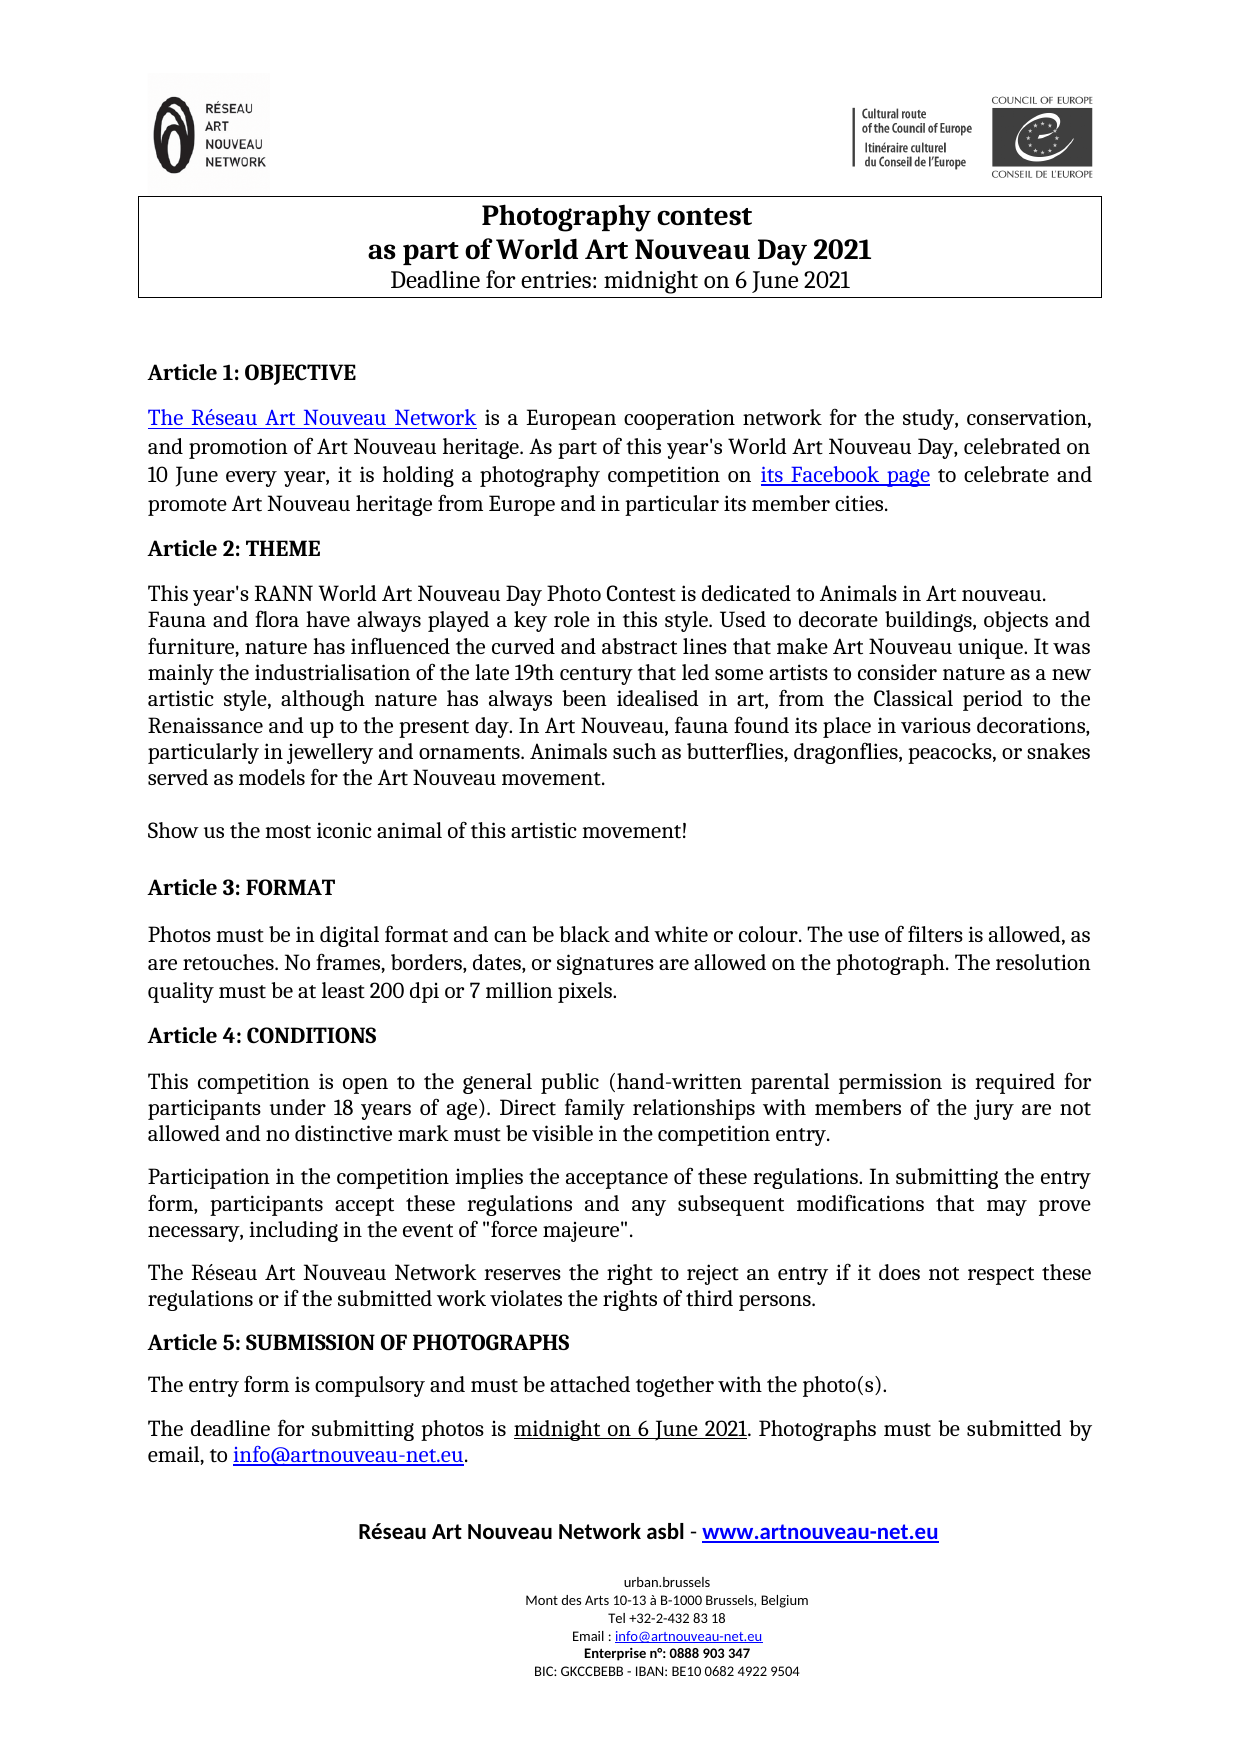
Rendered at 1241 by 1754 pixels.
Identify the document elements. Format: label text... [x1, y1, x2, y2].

text This competition is open to the general public (hand-written parental permission is required for participants under 18 years of age). Direct family relationships with members of the jury are not allowed and no distinctive mark must be visible in the competition entry. [148, 1068, 1093, 1147]
text This year's RANN World Art Nouveau Day Photo Contest is dedicated to Animals in Art nouveau. [148, 581, 1093, 607]
text Article 5: SUBMISSION OF PHOTOGRAPHS [148, 1329, 1093, 1356]
picture [147, 73, 271, 196]
picture [842, 96, 1093, 178]
text Participation in the competition implies the acceptance of these regulations. In submitting the entry form, participants accept these regulations and any subsequent modifications that may prove necessary, including in the event of "force majeure". [148, 1164, 1093, 1243]
text The deadline for submitting photos is midnight on 6 June 2021. Photographs must be submitted by email, to info@artnouveau-net.eu. [148, 1415, 1093, 1468]
text Photos must be in digital format and can be black and white or colour. The use of filters is allowed, as are retouches. No frames, borders, dates, or signatures are allowed on the photograph. The resolution quality must be at least 200 dpi or 7 million pixels. [148, 921, 1093, 1004]
text Fauna and flora have always played a key role in this style. Used to decorate buildings, objects and furniture, nature has influenced the curved and abstract lines that make Art Nouveau unique. It was mainly the industrialisation of the late 19th century that led some artists to consider nature as a new artistic style, although nature has always been idealised in art, from the Classical period to the Renaissance and up to the present day. In Art Nouveau, fauna found its place in various decorations, particularly in jewellery and ornaments. Animals such as butterflies, dragonflies, peacocks, or snakes served as models for the Art Nouveau movement. [148, 607, 1093, 792]
text The Réseau Art Nouveau Network is a European cooperation network for the study, conservation, and promotion of Art Nouveau heritage. As part of this year's World Art Nouveau Day, celebrated on 10 June every year, it is holding a photography competition on its Facebook page to celebrate and promote Art Nouveau heritage from Europe and in particular its member cities. [148, 405, 1093, 517]
text Article 2: THEME [148, 536, 1093, 562]
text Photography contest as part of World Art Nouveau Day 2021 Deadline for entries: midnight on 6 June 2021 [139, 197, 1101, 297]
text The entry form is compulsory and must be attached together with the photo(s). [148, 1372, 1093, 1399]
text The Réseau Art Nouveau Network reserves the right to reject an entry if it does not respect these regulations or if the submitted work violates the rights of third persons. [148, 1260, 1093, 1313]
text Article 1: OBJECTIVE [148, 360, 1093, 386]
text Article 3: FORMAT [148, 844, 1093, 901]
text Article 4: CONDITIONS [148, 1023, 1093, 1050]
text Show us the most iconic animal of this artistic movement! [148, 818, 1093, 844]
